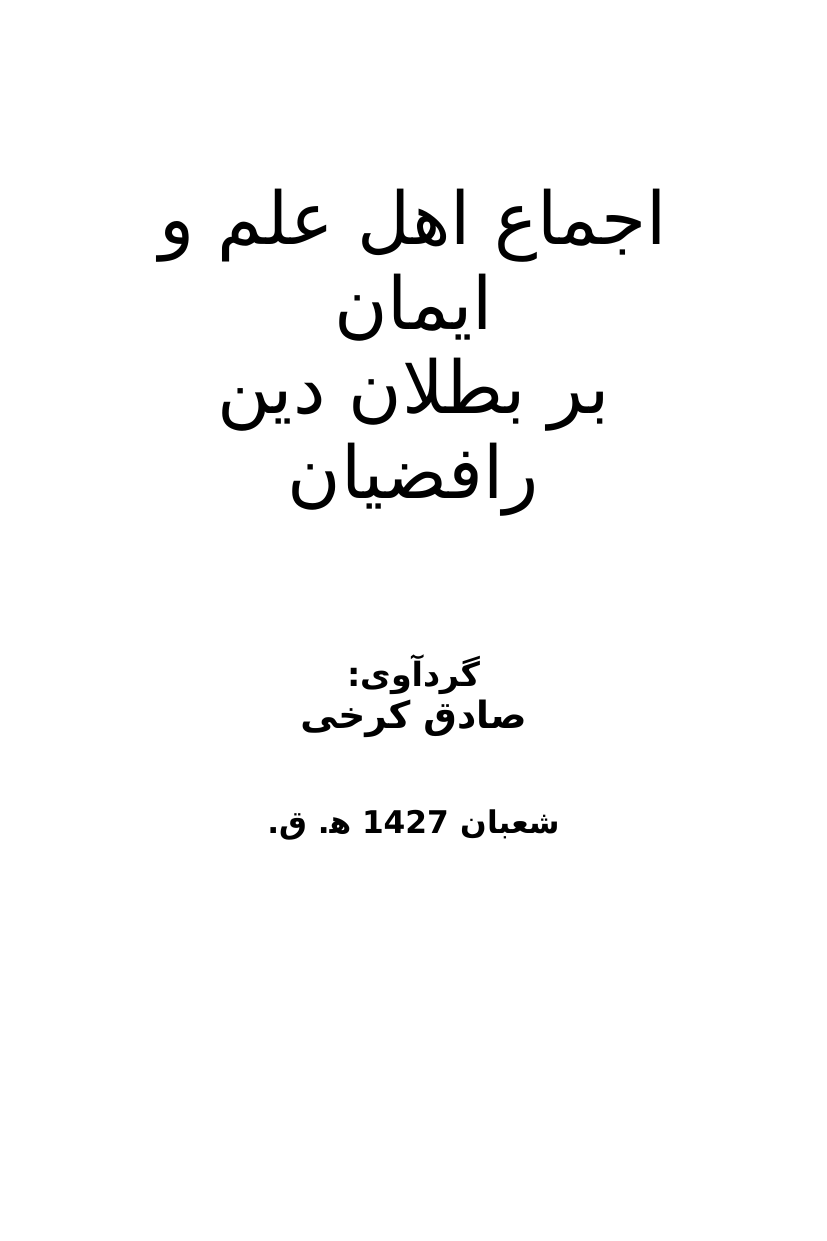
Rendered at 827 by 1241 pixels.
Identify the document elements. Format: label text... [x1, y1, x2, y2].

text اجماع اهل علم و ایمان [89, 176, 738, 346]
text شعبان 1427 ﻫ. ق. [89, 805, 738, 841]
text بر بطلان دین رافضیان [89, 346, 738, 516]
text صادق کرخی [89, 694, 738, 738]
text گردآوی: [89, 655, 738, 694]
